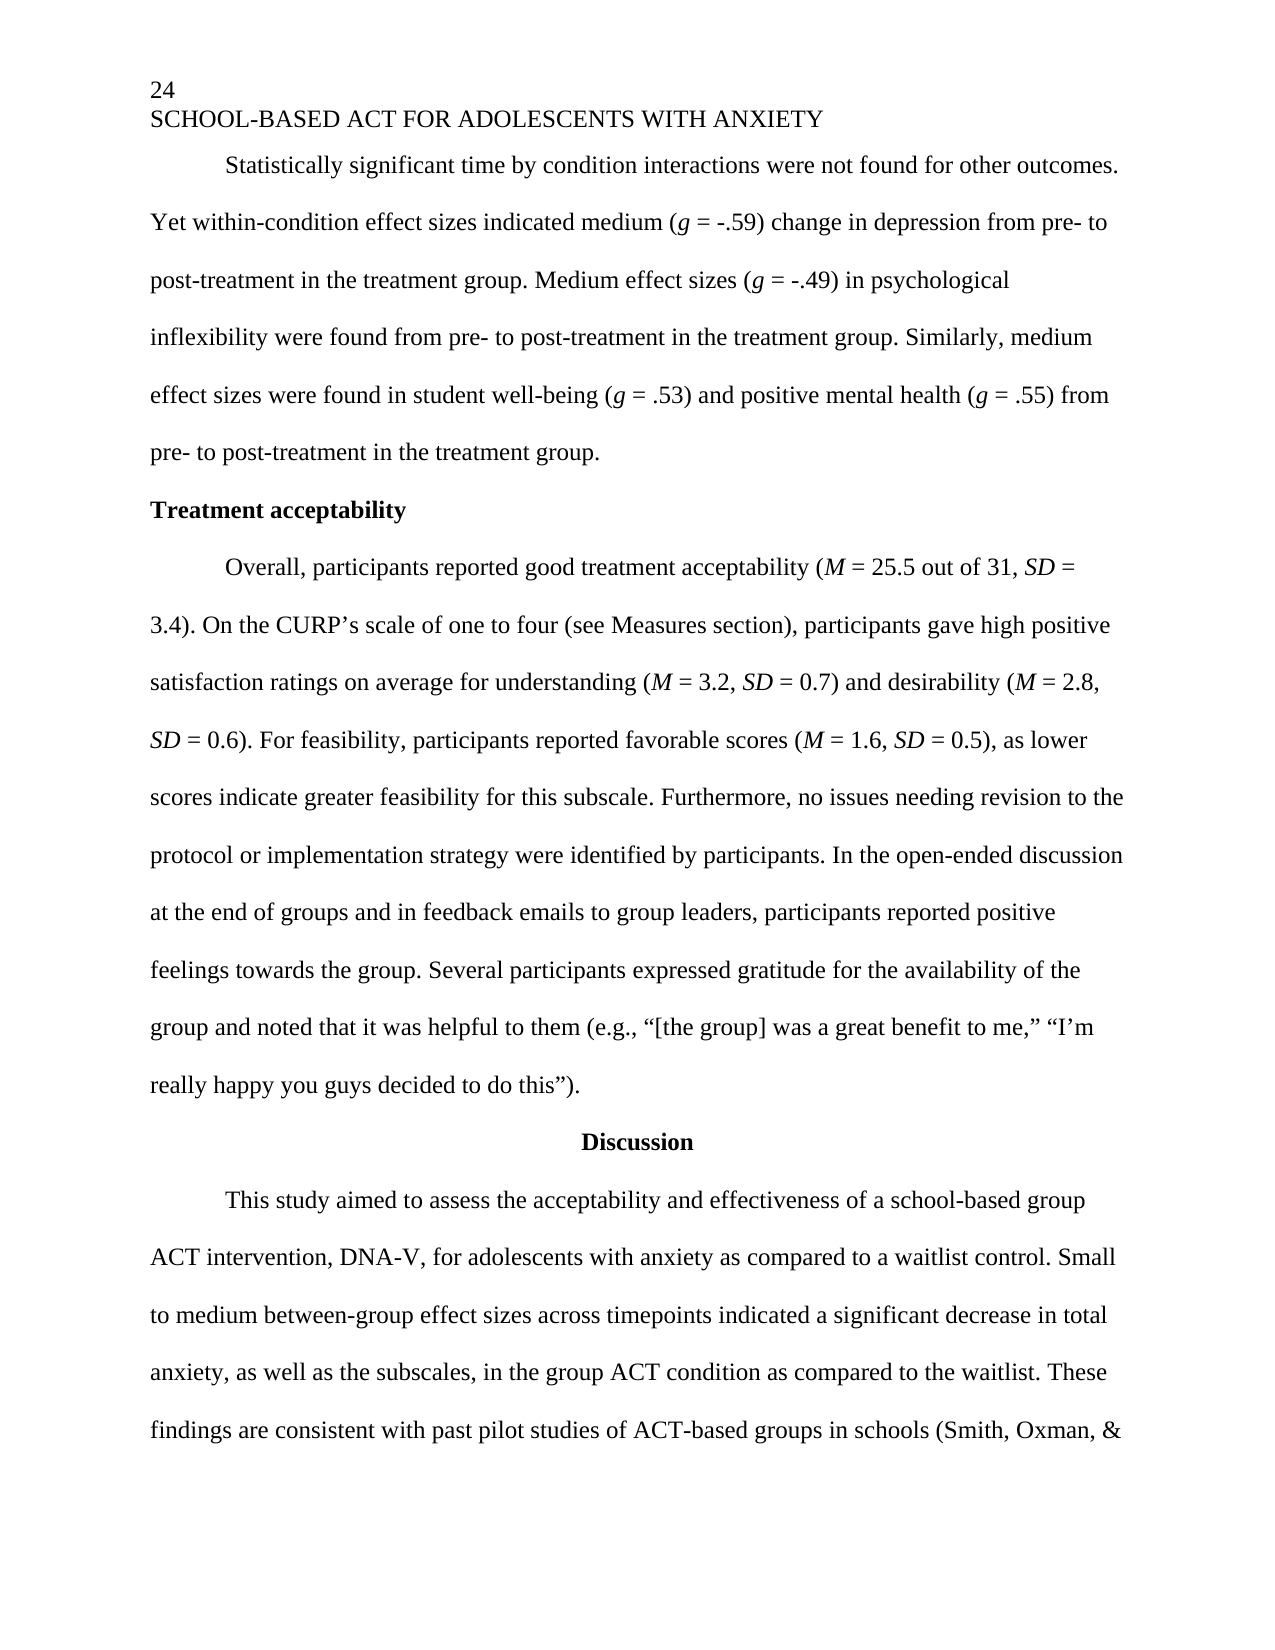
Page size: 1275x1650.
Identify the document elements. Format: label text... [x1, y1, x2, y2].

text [150, 1185, 1125, 1444]
text Overall, participants reported good treatment acceptability (M = 25.5 out of 31, SD = 3.4). On the CURP’s scale of one to four (see Measures section), participants gave high positive satisfaction ratings on average for understanding (M = 3.2, SD = 0.7) and desirability (M = 2.8, SD = 0.6). For feasibility, participants reported favorable scores (M = 1.6, SD = 0.5), as lower scores indicate greater feasibility for this subscale. Furthermore, no issues needing revision to the protocol or implementation strategy were identified by participants. In the open-ended discussion at the end of groups and in feedback emails to group leaders, participants reported positive feelings towards the group. Several participants expressed gratitude for the availability of the group and noted that it was helpful to them (e.g., “[the group] was a great benefit to me,” “I’m really happy you guys decided to do this”). [150, 552, 1125, 1099]
text Discussion [150, 1127, 1125, 1156]
text Statistically significant time by condition interactions were not found for other outcomes. Yet within-condition effect sizes indicated medium (g = -.59) change in depression from pre- to post-treatment in the treatment group. Medium effect sizes (g = -.49) in psychological inflexibility were found from pre- to post-treatment in the treatment group. Similarly, medium effect sizes were found in student well-being (g = .53) and positive mental health (g = .55) from pre- to post-treatment in the treatment group. [150, 150, 1125, 466]
text Treatment acceptability [150, 495, 1125, 524]
